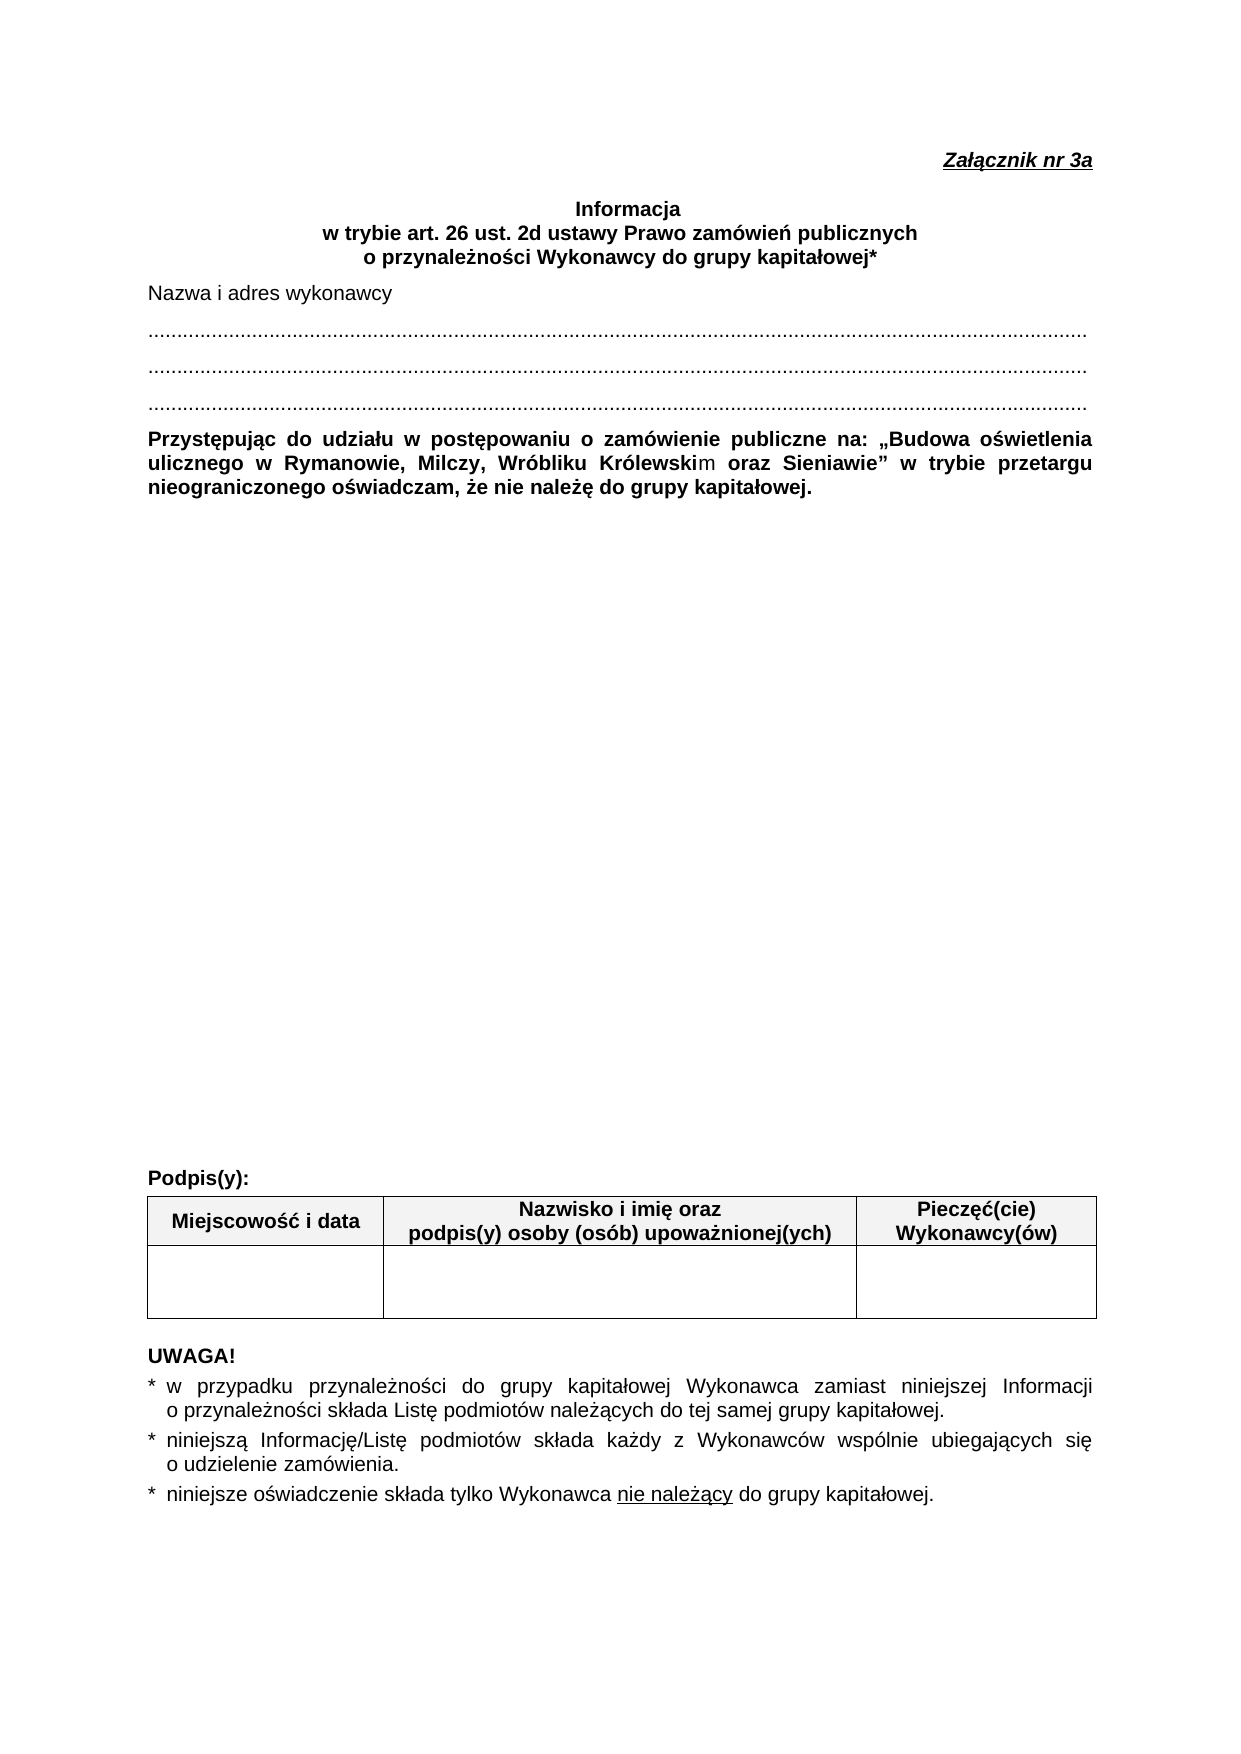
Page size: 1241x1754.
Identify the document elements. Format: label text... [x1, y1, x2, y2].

table_header Miejscowość i data [148, 1197, 383, 1244]
subtitle Informacja [163, 197, 1093, 221]
text w trybie art. 26 ust. 2d ustawy Prawo zamówień publicznych [148, 221, 1093, 244]
table_header Nazwisko i imię oraz podpis(y) osoby (osób) upoważnionej(ych) [384, 1197, 856, 1244]
text Podpis(y): [148, 1165, 1093, 1189]
table_header Pieczęć(cie) Wykonawcy(ów) [857, 1197, 1096, 1244]
text * w przypadku przynależności do grupy kapitałowej Wykonawca zamiast niniejszej Informacji o przynależności składa Listę podmiotów należących do tej samej grupy kapitałowej. [148, 1374, 1093, 1422]
text * niniejsze oświadczenie składa tylko Wykonawca nie należący do grupy kapitałowej. [148, 1482, 1093, 1506]
text o przynależności Wykonawcy do grupy kapitałowej* [148, 244, 1093, 268]
text Przystępując do udziału w postępowaniu o zamówienie publiczne na: „Budowa oświetlenia ulicznego w Rymanowie, Milczy, Wróbliku Królewskim oraz Sieniawie” w trybie przetargu nieograniczonego oświadczam, że nie należę do grupy kapitałowej. [148, 427, 1093, 499]
text Nazwa i adres wykonawcy [148, 281, 1093, 305]
text ................................................................................................................................................................... [148, 354, 1093, 378]
table_cell [857, 1246, 1096, 1317]
text ................................................................................................................................................................... [148, 317, 1093, 341]
text * niniejszą Informację/Listę podmiotów składa każdy z Wykonawców wspólnie ubiegających się o udzielenie zamówienia. [148, 1428, 1093, 1476]
table_cell [384, 1246, 856, 1317]
text UWAGA! [148, 1343, 1093, 1367]
table_cell [148, 1246, 383, 1317]
text ................................................................................................................................................................... [148, 390, 1093, 414]
text Załącznik nr 3a [148, 148, 1093, 172]
